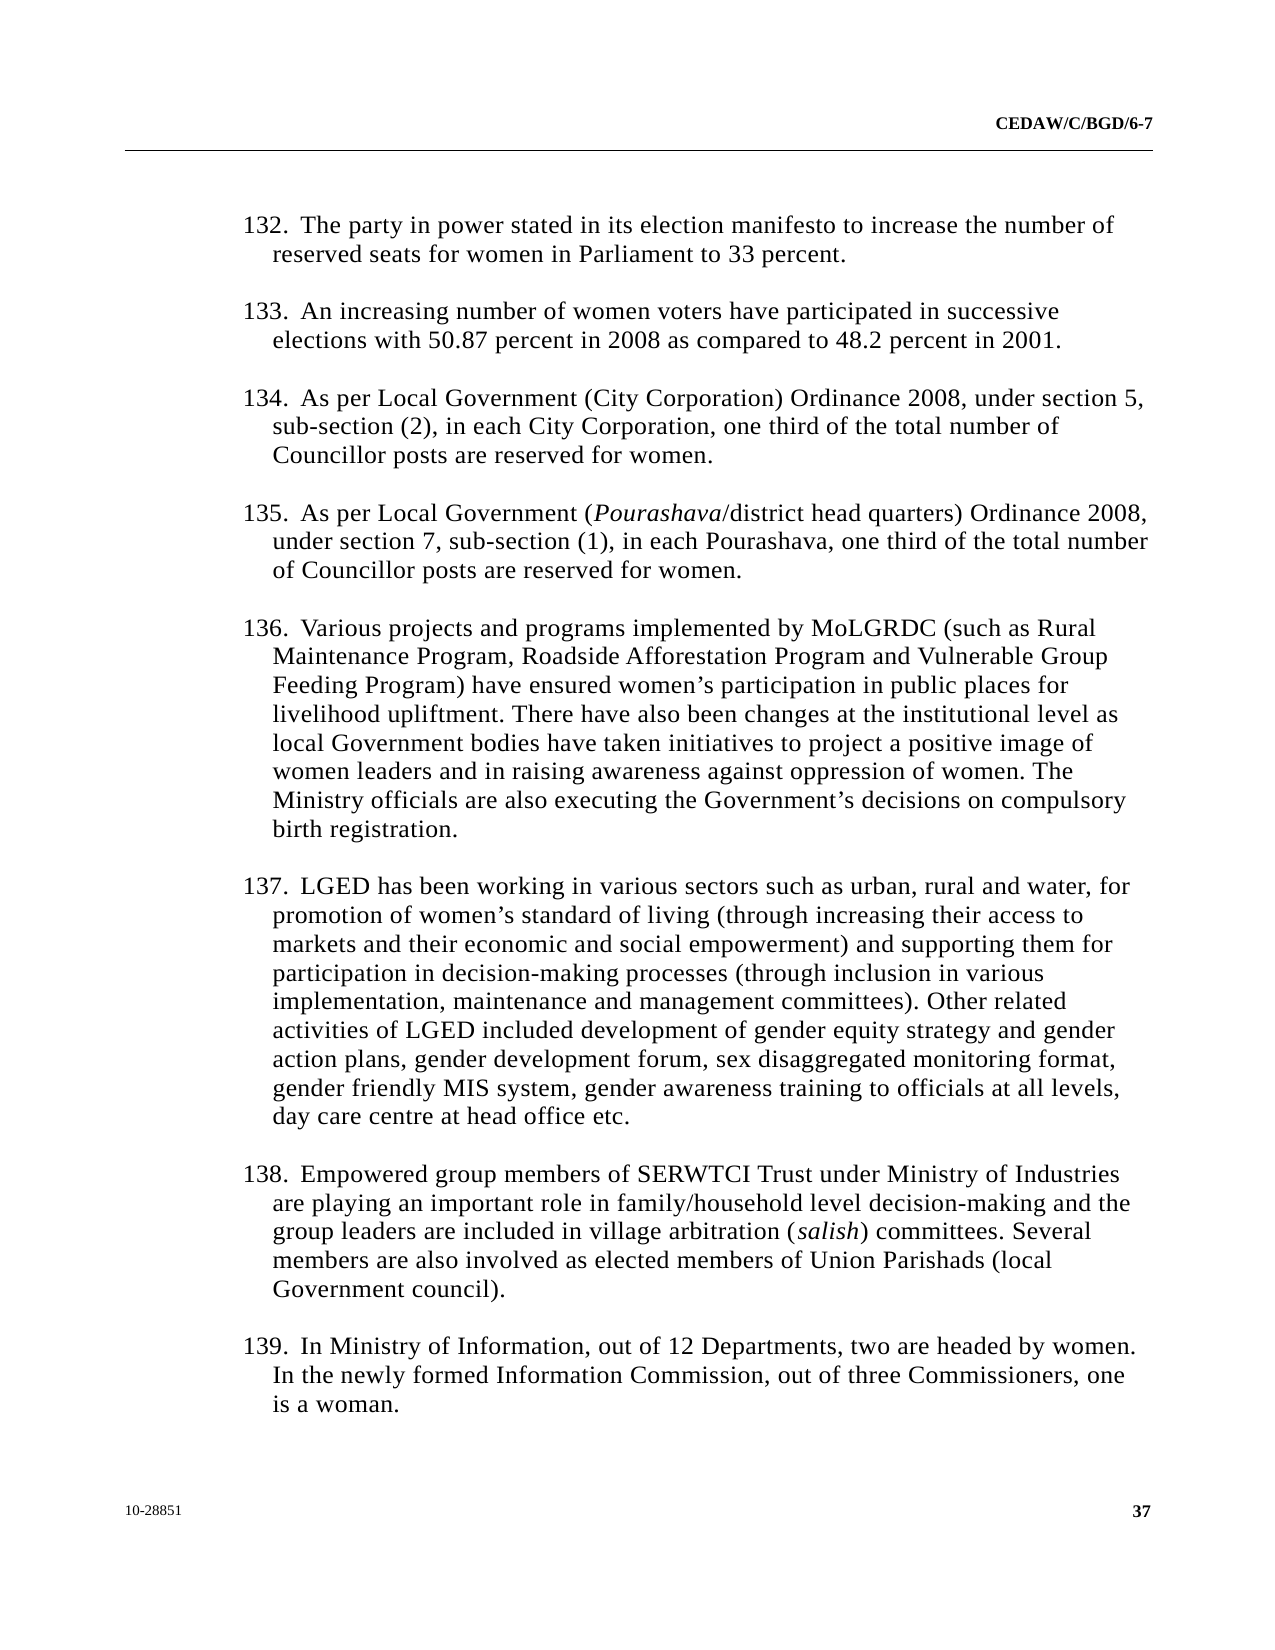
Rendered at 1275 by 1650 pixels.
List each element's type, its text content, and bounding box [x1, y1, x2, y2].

list In Ministry of Information, out of 12 Departments, two are headed by women. In the newly formed Information Commission, out of three Commissioners, one is a woman. [243, 1331, 1151, 1418]
list Empowered group members of SERWTCI Trust under Ministry of Industries are playing an important role in family/household level decision-making and the group leaders are included in village arbitration (salish) committees. Several members are also involved as elected members of Union Parishads (local Government council). [243, 1159, 1151, 1303]
list An increasing number of women voters have participated in successive elections with 50.87 percent in 2008 as compared to 48.2 percent in 2001. [243, 296, 1151, 354]
list As per Local Government (City Corporation) Ordinance 2008, under section 5, sub-section (2), in each City Corporation, one third of the total number of Councillor posts are reserved for women. [243, 383, 1151, 469]
list The party in power stated in its election manifesto to increase the number of reserved seats for women in Parliament to 33 percent. [243, 210, 1151, 268]
list LGED has been working in various sectors such as urban, rural and water, for promotion of women’s standard of living (through increasing their access to markets and their economic and social empowerment) and supporting them for participation in decision-making processes (through inclusion in various implementation, maintenance and management committees). Other related activities of LGED included development of gender equity strategy and gender action plans, gender development forum, sex disaggregated monitoring format, gender friendly MIS system, gender awareness training to officials at all levels, day care centre at head office etc. [243, 871, 1151, 1130]
list As per Local Government (Pourashava/district head quarters) Ordinance 2008, under section 7, sub-section (1), in each Pourashava, one third of the total number of Councillor posts are reserved for women. [243, 498, 1151, 584]
list Various projects and programs implemented by MoLGRDC (such as Rural Maintenance Program, Roadside Afforestation Program and Vulnerable Group Feeding Program) have ensured women’s participation in public places for livelihood upliftment. There have also been changes at the institutional level as local Government bodies have taken initiatives to project a positive image of women leaders and in raising awareness against oppression of women. The Ministry officials are also executing the Government’s decisions on compulsory birth registration. [243, 613, 1151, 843]
